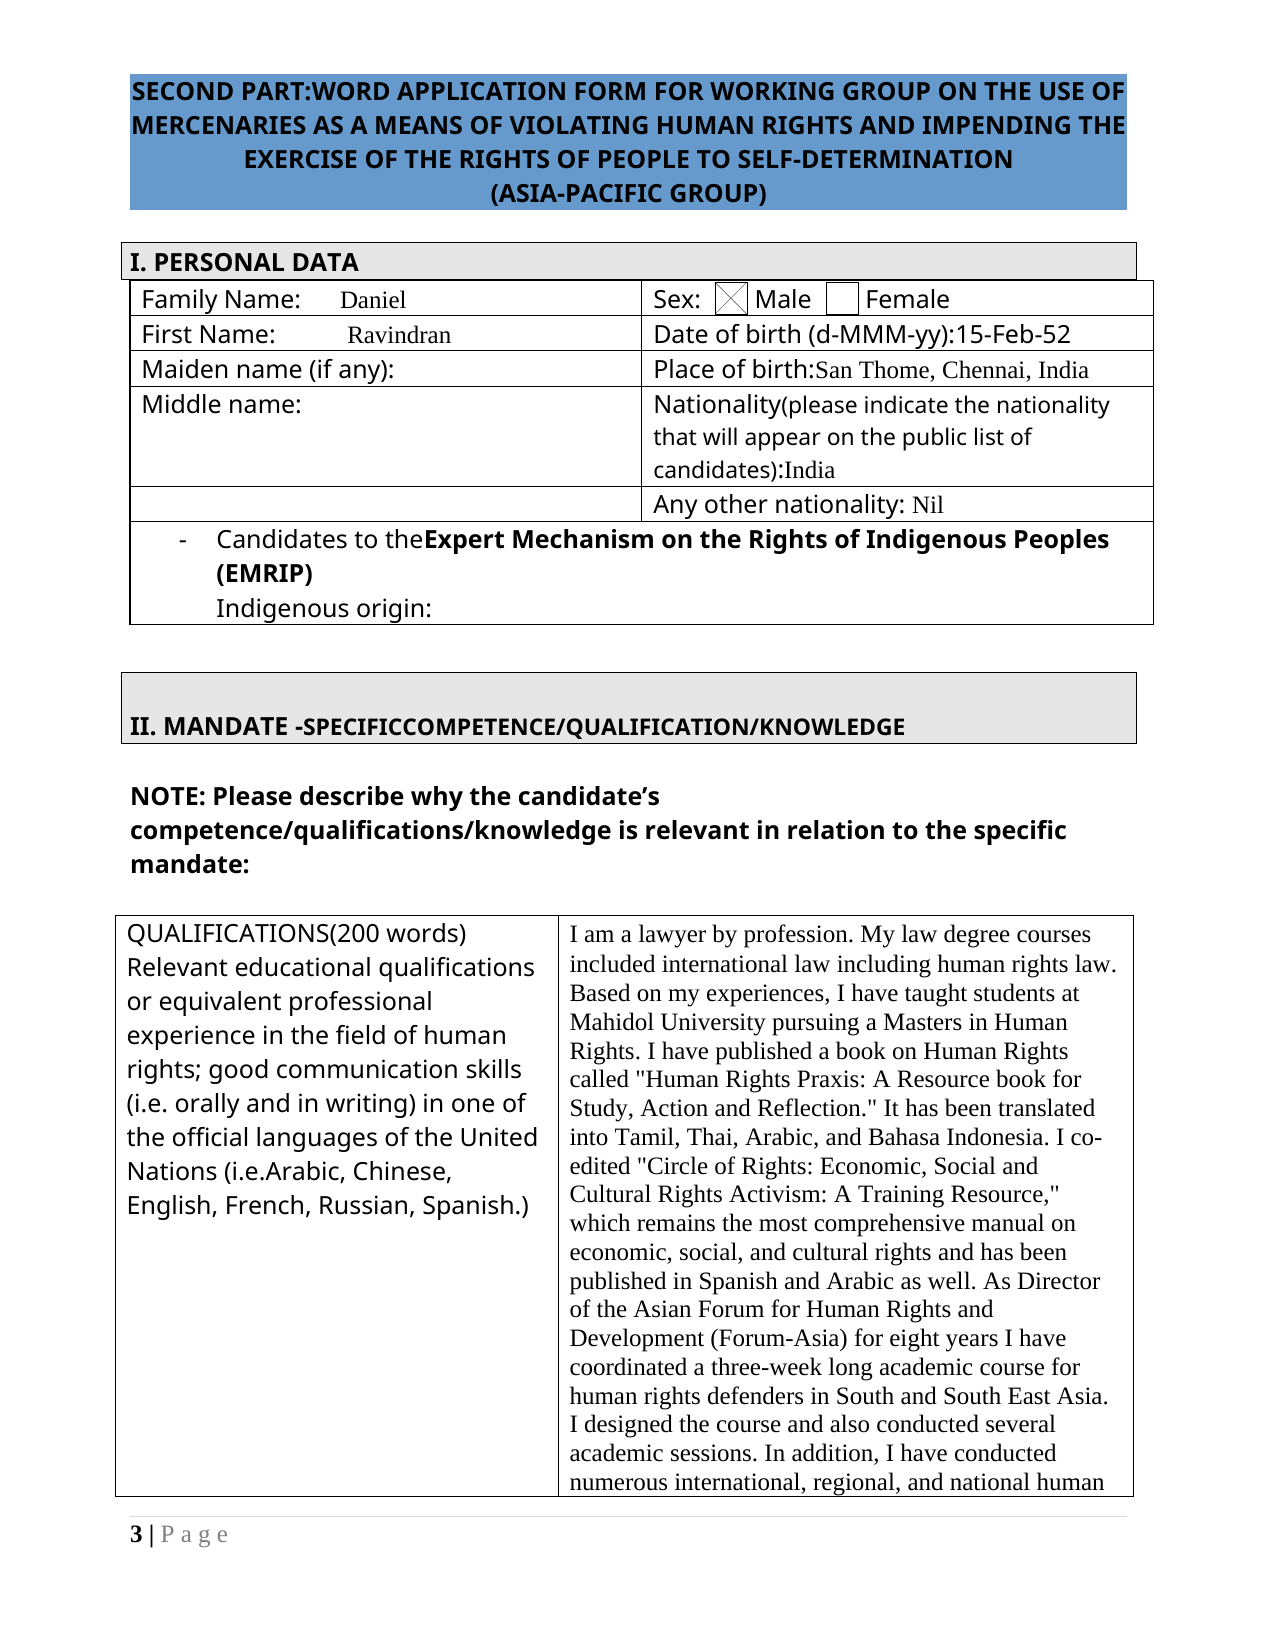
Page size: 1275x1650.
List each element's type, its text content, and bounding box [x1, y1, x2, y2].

table_header Family Name: Daniel [131, 281, 641, 315]
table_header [116, 916, 558, 1496]
table_cell Candidates to theExpert Mechanism on the Rights of Indigenous Peoples (EMRIP) Indigenous origin: [131, 522, 1153, 624]
table_cell First Name: Ravindran [131, 316, 641, 350]
table_cell Date of birth (d-MMM-yy):15-Feb-52 [642, 316, 1153, 350]
text I. PERSONAL DATA [122, 243, 1136, 279]
table_cell Maiden name (if any): [131, 351, 641, 386]
table_cell Any other nationality: Nil [642, 487, 1153, 521]
text NOTE: Please describe why the candidate’s competence/qualifications/knowledge is relevant in relation to the specific mandate: [130, 778, 1127, 880]
table_cell Nationality(please indicate the nationality that will appear on the public list of candidates):India [642, 387, 1153, 486]
table_cell Middle name: [131, 387, 641, 486]
table_cell Place of birth:San Thome, Chennai, India [642, 351, 1153, 386]
table_cell [131, 487, 641, 521]
text II. MANDATE -SPECIFICCOMPETENCE/QUALIFICATION/KNOWLEDGE [122, 706, 1136, 743]
table_header Sex: Male Female [642, 281, 1153, 315]
